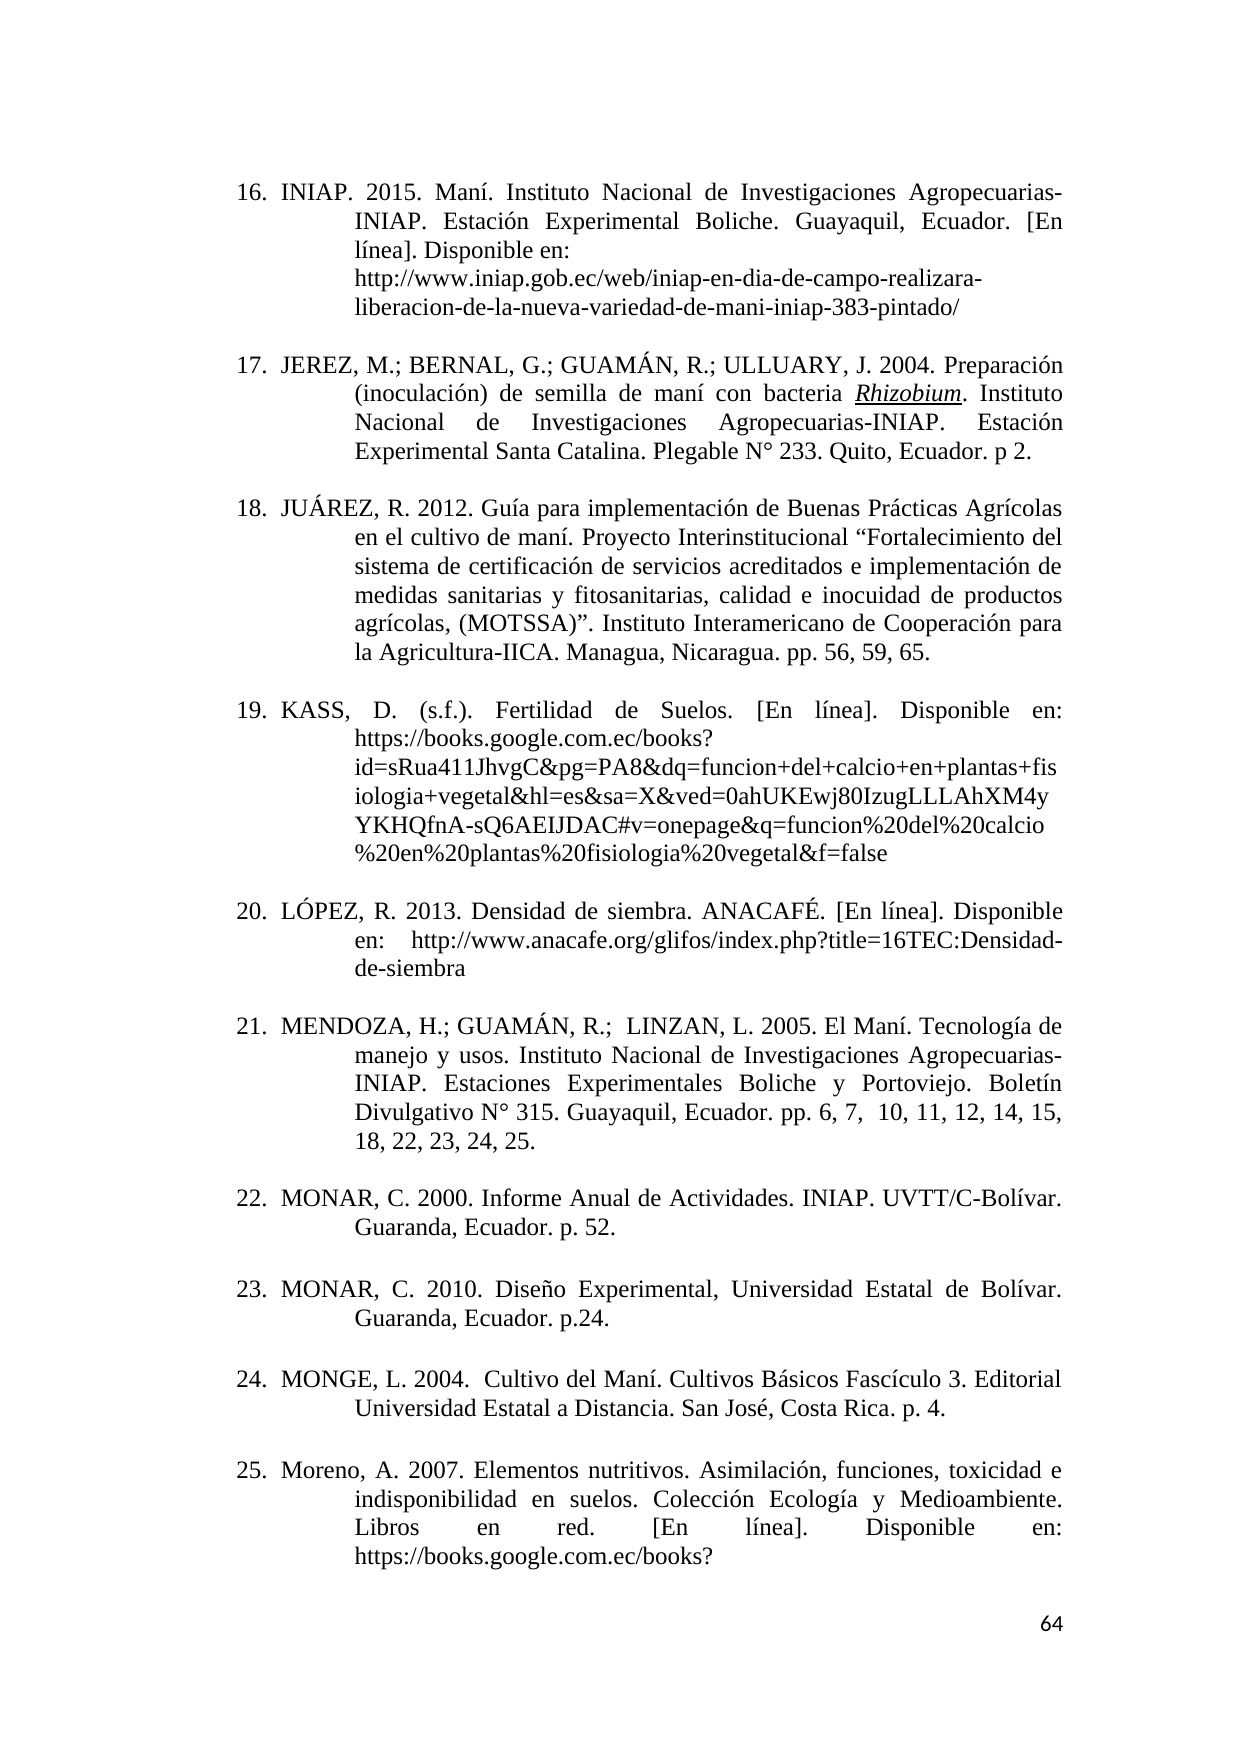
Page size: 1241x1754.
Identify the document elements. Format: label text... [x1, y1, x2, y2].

list MONAR, C. 2000. Informe Anual de Actividades. INIAP. UVTT/C-Bolívar. Guaranda, Ecuador. p. 52. [236, 1183, 1063, 1241]
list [236, 1455, 1063, 1570]
list KASS, D. (s.f.). Fertilidad de Suelos. [En línea]. Disponible en: https://books.google.com.ec/books?id=sRua411JhvgC&pg=PA8&dq=funcion+del+calcio+en+plantas+fisiologia+vegetal&hl=es&sa=X&ved=0ahUKEwj80IzugLLLAhXM4yYKHQfnA-sQ6AEIJDAC#v=onepage&q=funcion%20del%20calcio%20en%20plantas%20fisiologia%20vegetal&f=false [236, 695, 1063, 867]
list http://www.iniap.gob.ec/web/iniap-en-dia-de-campo-realizara-liberacion-de-la-nueva-variedad-de-mani-iniap-383-pintado/ [354, 263, 1063, 321]
list LÓPEZ, R. 2013. Densidad de siembra. ANACAFÉ. [En línea]. Disponible en: http://www.anacafe.org/glifos/index.php?title=16TEC:Densidad-de-siembra [236, 896, 1063, 982]
list INIAP. 2015. Maní. Instituto Nacional de Investigaciones Agropecuarias-INIAP. Estación Experimental Boliche. Guayaquil, Ecuador. [En línea]. Disponible en: [236, 177, 1063, 263]
list JEREZ, M.; BERNAL, G.; GUAMÁN, R.; ULLUARY, J. 2004. Preparación (inoculación) de semilla de maní con bacteria Rhizobium. Instituto Nacional de Investigaciones Agropecuarias-INIAP. Estación Experimental Santa Catalina. Plegable N° 233. Quito, Ecuador. p 2. [236, 350, 1063, 465]
list JUÁREZ, R. 2012. Guía para implementación de Buenas Prácticas Agrícolas en el cultivo de maní. Proyecto Interinstitucional “Fortalecimiento del sistema de certificación de servicios acreditados e implementación de medidas sanitarias y fitosanitarias, calidad e inocuidad de productos agrícolas, (MOTSSA)”. Instituto Interamericano de Cooperación para la Agricultura-IICA. Managua, Nicaragua. pp. 56, 59, 65. [236, 493, 1063, 666]
list MENDOZA, H.; GUAMÁN, R.; LINZAN, L. 2005. El Maní. Tecnología de manejo y usos. Instituto Nacional de Investigaciones Agropecuarias-INIAP. Estaciones Experimentales Boliche y Portoviejo. Boletín Divulgativo N° 315. Guayaquil, Ecuador. pp. 6, 7, 10, 11, 12, 14, 15, 18, 22, 23, 24, 25. [236, 1011, 1063, 1155]
list MONGE, L. 2004. Cultivo del Maní. Cultivos Básicos Fascículo 3. Editorial Universidad Estatal a Distancia. San José, Costa Rica. p. 4. [236, 1364, 1063, 1422]
list MONAR, C. 2010. Diseño Experimental, Universidad Estatal de Bolívar. Guaranda, Ecuador. p.24. [236, 1274, 1063, 1331]
